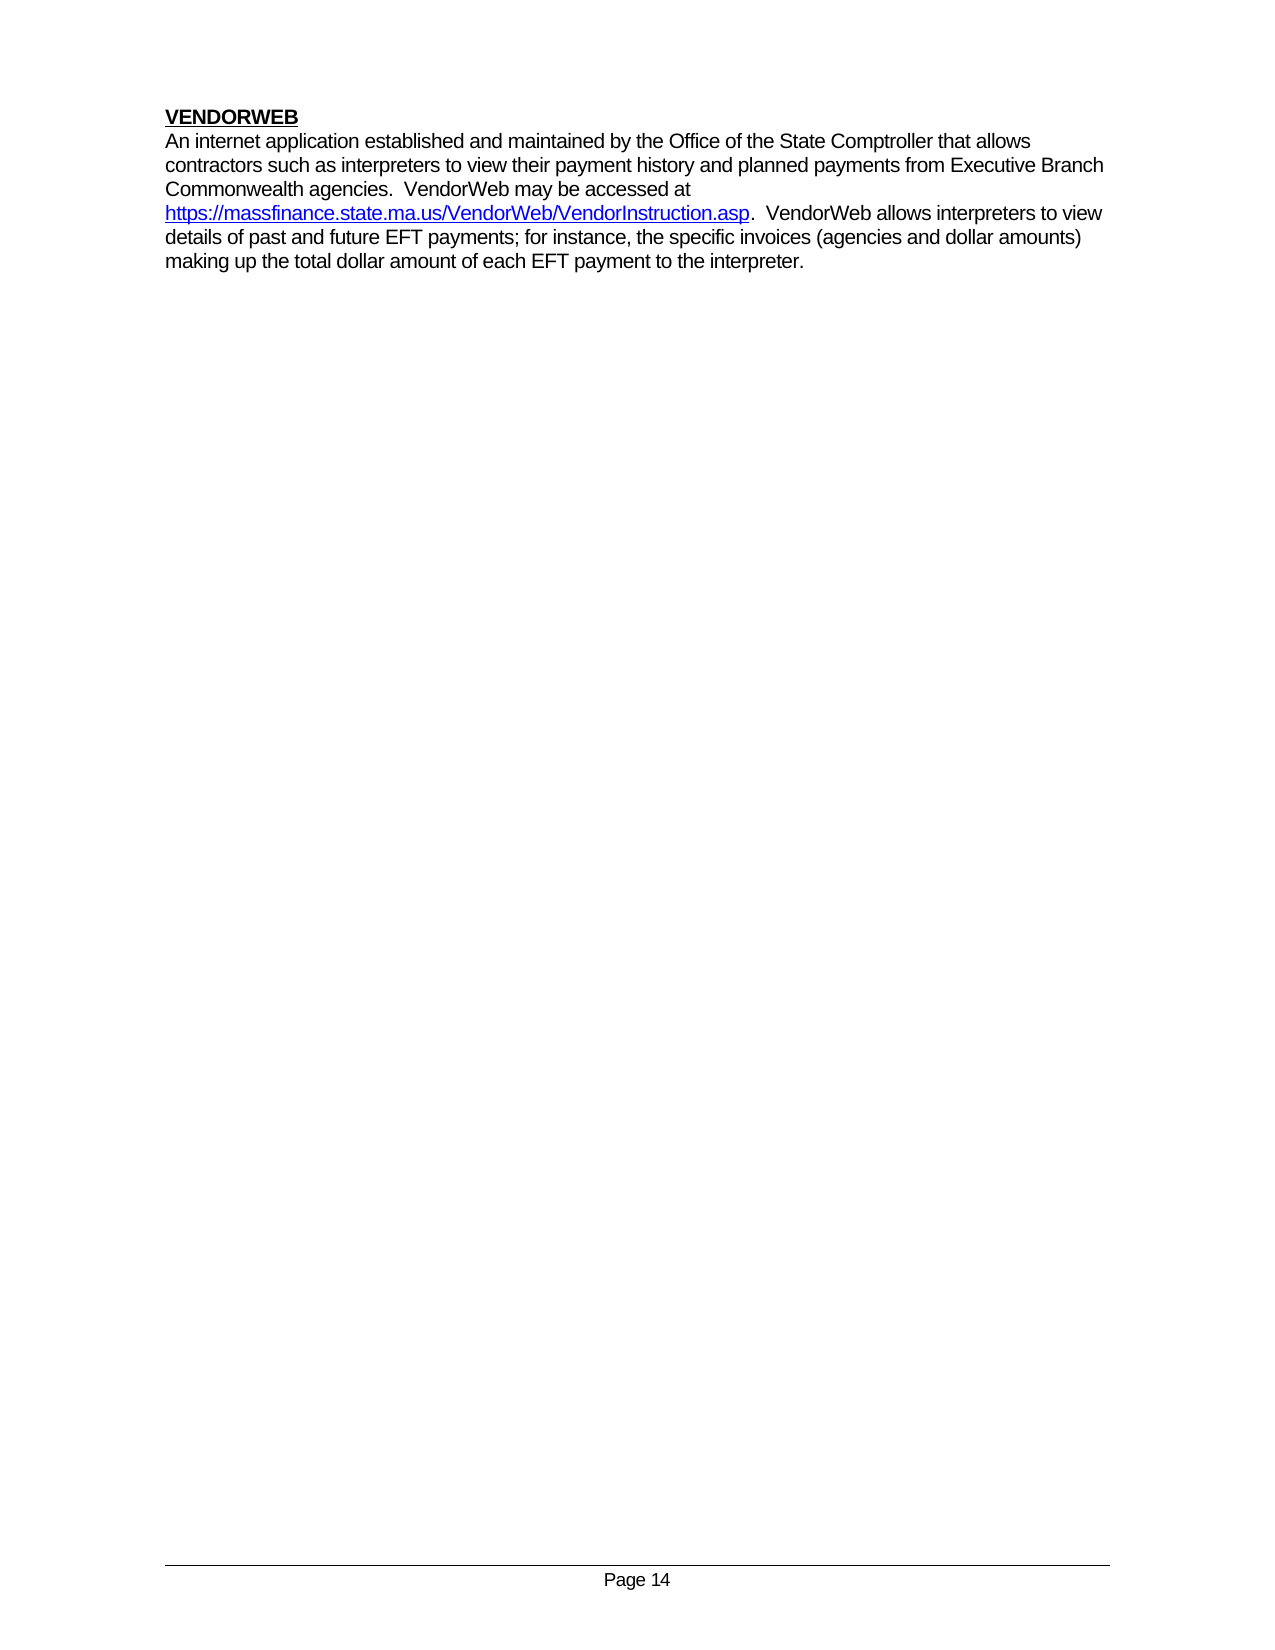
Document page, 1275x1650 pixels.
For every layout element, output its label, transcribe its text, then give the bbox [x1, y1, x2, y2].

text VENDORWEB [165, 105, 1110, 129]
text An internet application established and maintained by the Office of the State Comptroller that allows contractors such as interpreters to view their payment history and planned payments from Executive Branch Commonwealth agencies. VendorWeb may be accessed at https://massfinance.state.ma.us/VendorWeb/VendorInstruction.asp. VendorWeb allows interpreters to view details of past and future EFT payments; for instance, the specific invoices (agencies and dollar amounts) making up the total dollar amount of each EFT payment to the interpreter. [165, 129, 1110, 273]
